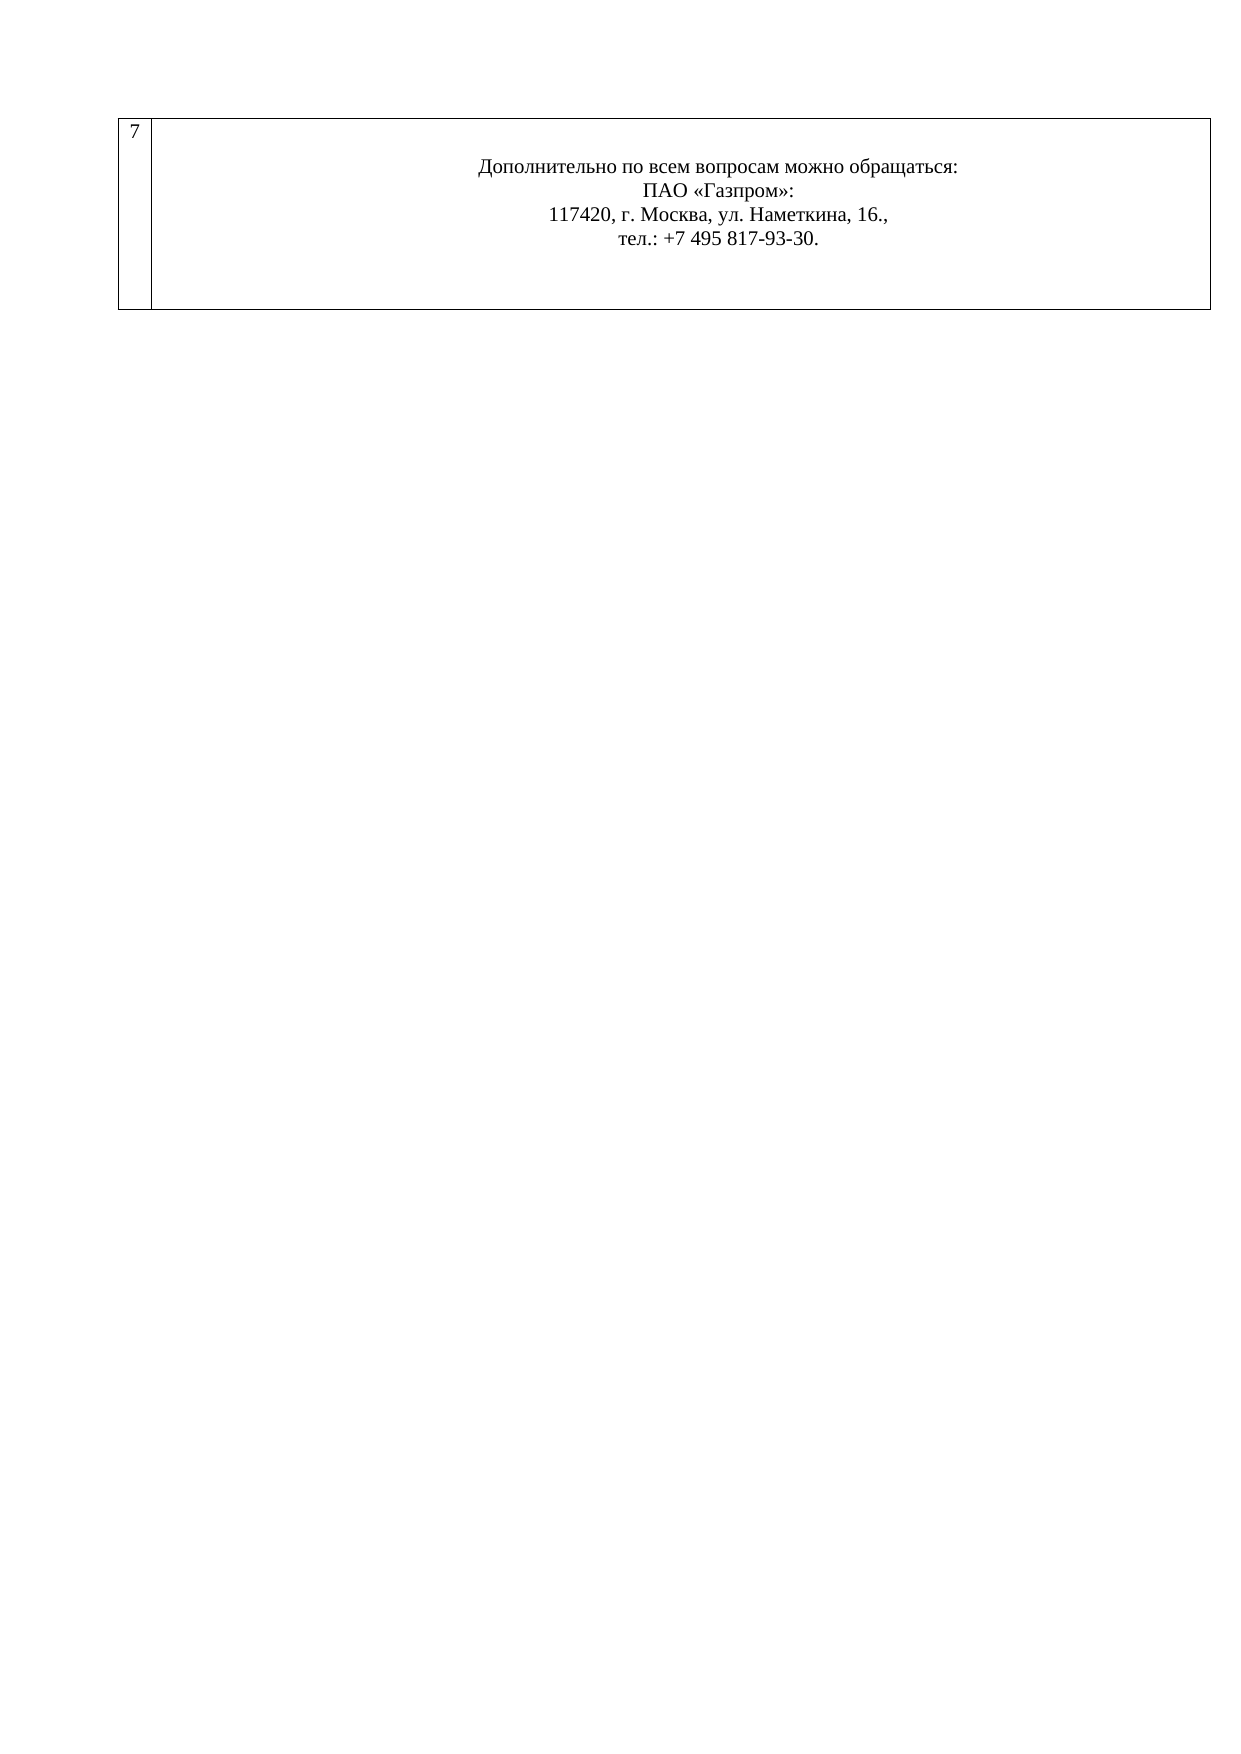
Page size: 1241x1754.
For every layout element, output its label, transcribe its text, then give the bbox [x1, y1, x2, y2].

table_cell 7 [119, 119, 151, 309]
table_cell Дополнительно по всем вопросам можно обращаться: ПАО «Газпром»: 117420, г. Москва, ул. Наметкина, 16., тел.: +7 495 817-93-30. [152, 119, 1210, 309]
